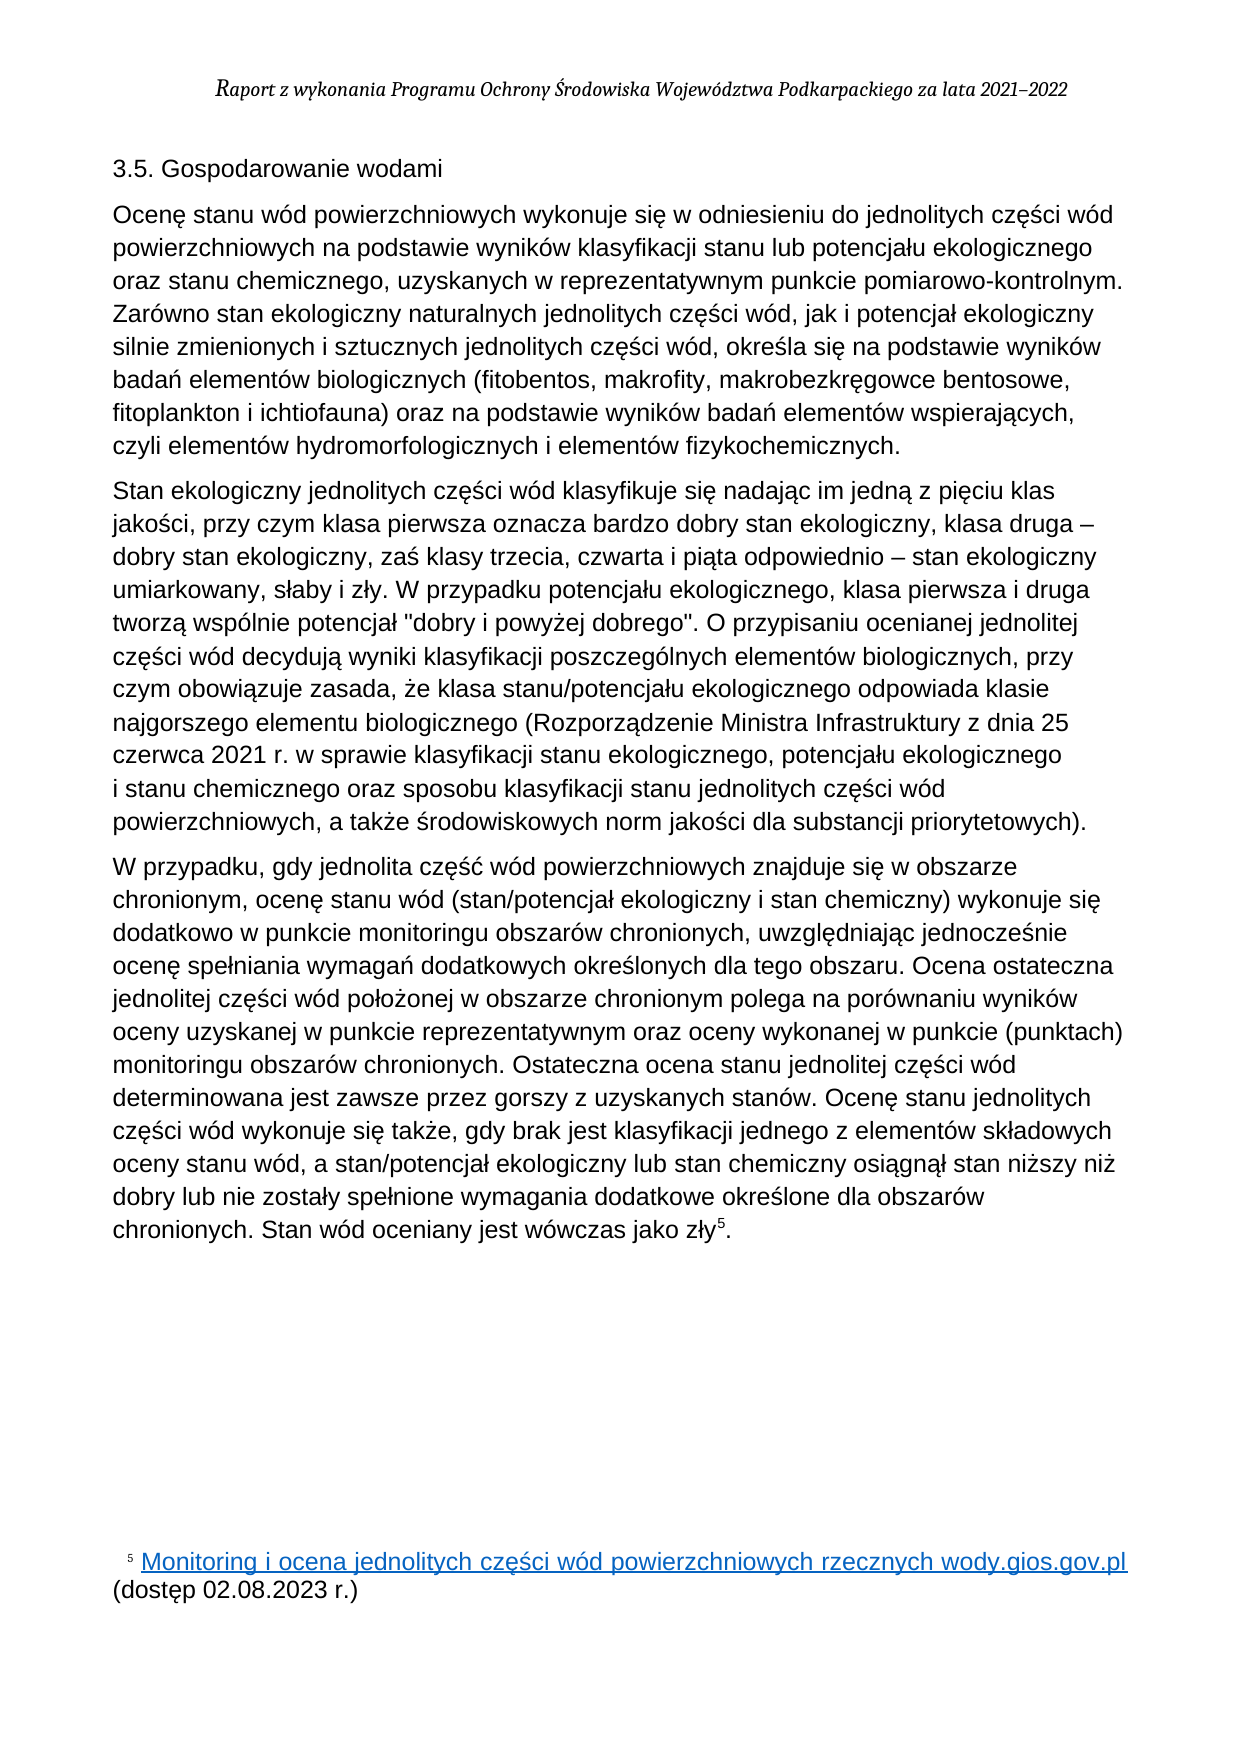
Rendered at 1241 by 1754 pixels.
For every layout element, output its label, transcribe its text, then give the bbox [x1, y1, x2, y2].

text Stan ekologiczny jednolitych części wód klasyfikuje się nadając im jedną z pięciu klas jakości, przy czym klasa pierwsza oznacza bardzo dobry stan ekologiczny, klasa druga – dobry stan ekologiczny, zaś klasy trzecia, czwarta i piąta odpowiednio – stan ekologiczny umiarkowany, słaby i zły. W przypadku potencjału ekologicznego, klasa pierwsza i druga tworzą wspólnie potencjał "dobry i powyżej dobrego". O przypisaniu ocenianej jednolitej części wód decydują wyniki klasyfikacji poszczególnych elementów biologicznych, przy czym obowiązuje zasada, że klasa stanu/potencjału ekologicznego odpowiada klasie najgorszego elementu biologicznego (Rozporządzenie Ministra Infrastruktury z dnia 25 czerwca 2021 r. w sprawie klasyfikacji stanu ekologicznego, potencjału ekologicznego i stanu chemicznego oraz sposobu klasyfikacji stanu jednolitych części wód powierzchniowych, a także środowiskowych norm jakości dla substancji priorytetowych). [112, 476, 1128, 835]
subtitle 3.5. Gospodarowanie wodami [112, 154, 1128, 183]
text Ocenę stanu wód powierzchniowych wykonuje się w odniesieniu do jednolitych części wód powierzchniowych na podstawie wyników klasyfikacji stanu lub potencjału ekologicznego oraz stanu chemicznego, uzyskanych w reprezentatywnym punkcie pomiarowo-kontrolnym. Zarówno stan ekologiczny naturalnych jednolitych części wód, jak i potencjał ekologiczny silnie zmienionych i sztucznych jednolitych części wód, określa się na podstawie wyników badań elementów biologicznych (fitobentos, makrofity, makrobezkręgowce bentosowe, fitoplankton i ichtiofauna) oraz na podstawie wyników badań elementów wspierających, czyli elementów hydromorfologicznych i elementów fizykochemicznych. [112, 200, 1128, 459]
text W przypadku, gdy jednolita część wód powierzchniowych znajduje się w obszarze chronionym, ocenę stanu wód (stan/potencjał ekologiczny i stan chemiczny) wykonuje się dodatkowo w punkcie monitoringu obszarów chronionych, uwzględniając jednocześnie ocenę spełniania wymagań dodatkowych określonych dla tego obszaru. Ocena ostateczna jednolitej części wód położonej w obszarze chronionym polega na porównaniu wyników oceny uzyskanej w punkcie reprezentatywnym oraz oceny wykonanej w punkcie (punktach) monitoringu obszarów chronionych. Ostateczna ocena stanu jednolitej części wód determinowana jest zawsze przez gorszy z uzyskanych stanów. Ocenę stanu jednolitych części wód wykonuje się także, gdy brak jest klasyfikacji jednego z elementów składowych oceny stanu wód, a stan/potencjał ekologiczny lub stan chemiczny osiągnął stan niższy niż dobry lub nie zostały spełnione wymagania dodatkowe określone dla obszarów chronionych. Stan wód oceniany jest wówczas jako zły. [112, 852, 1128, 1244]
